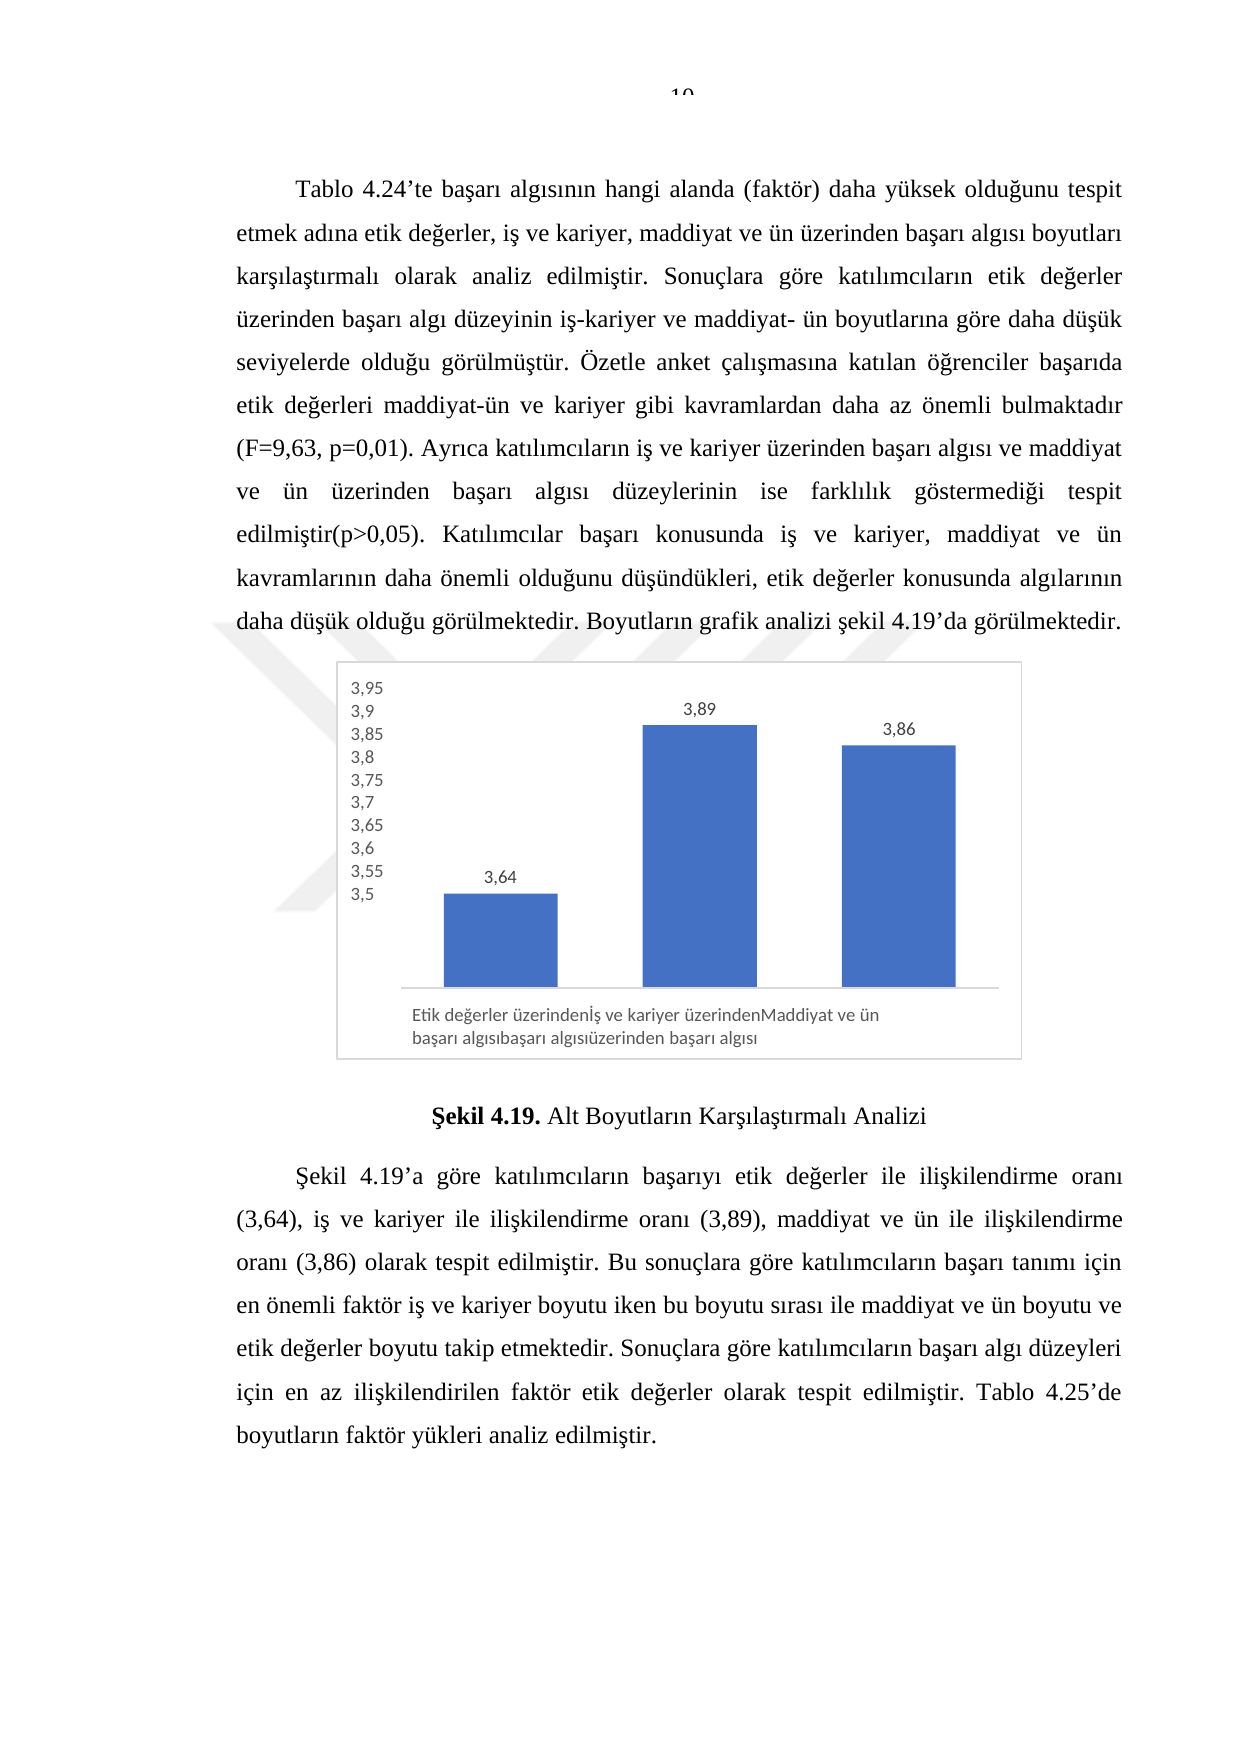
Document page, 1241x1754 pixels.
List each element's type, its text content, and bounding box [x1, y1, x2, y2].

picture [210, 616, 980, 919]
text Şekil 4.19. Alt Boyutların Karşılaştırmalı Analizi [294, 1101, 1064, 1129]
text Tablo 4.24’te başarı algısının hangi alanda (faktör) daha yüksek olduğunu tespit etmek adına etik değerler, iş ve kariyer, maddiyat ve ün üzerinden başarı algısı boyutları karşılaştırmalı olarak analiz edilmiştir. Sonuçlara göre katılımcıların etik değerler üzerinden başarı algı düzeyinin iş-kariyer ve maddiyat- ün boyutlarına göre daha düşük seviyelerde olduğu görülmüştür. Özetle anket çalışmasına katılan öğrenciler başarıda etik değerleri maddiyat-ün ve kariyer gibi kavramlardan daha az önemli bulmaktadır (F=9,63, p=0,01). Ayrıca katılımcıların iş ve kariyer üzerinden başarı algısı ve maddiyat ve ün üzerinden başarı algısı düzeylerinin ise farklılık göstermediği tespit edilmiştir(p>0,05). Katılımcılar başarı konusunda iş ve kariyer, maddiyat ve ün kavramlarının daha önemli olduğunu düşündükleri, etik değerler konusunda algılarının daha düşük olduğu görülmektedir. Boyutların grafik analizi şekil 4.19’da görülmektedir. [236, 174, 1123, 634]
text Şekil 4.19’a göre katılımcıların başarıyı etik değerler ile ilişkilendirme oranı (3,64), iş ve kariyer ile ilişkilendirme oranı (3,89), maddiyat ve ün ile ilişkilendirme oranı (3,86) olarak tespit edilmiştir. Bu sonuçlara göre katılımcıların başarı tanımı için en önemli faktör iş ve kariyer boyutu iken bu boyutu sırası ile maddiyat ve ün boyutu ve etik değerler boyutu takip etmektedir. Sonuçlara göre katılımcıların başarı algı düzeyleri için en az ilişkilendirilen faktör etik değerler olarak tespit edilmiştir. Tablo 4.25’de boyutların faktör yükleri analiz edilmiştir. [236, 1161, 1123, 1448]
